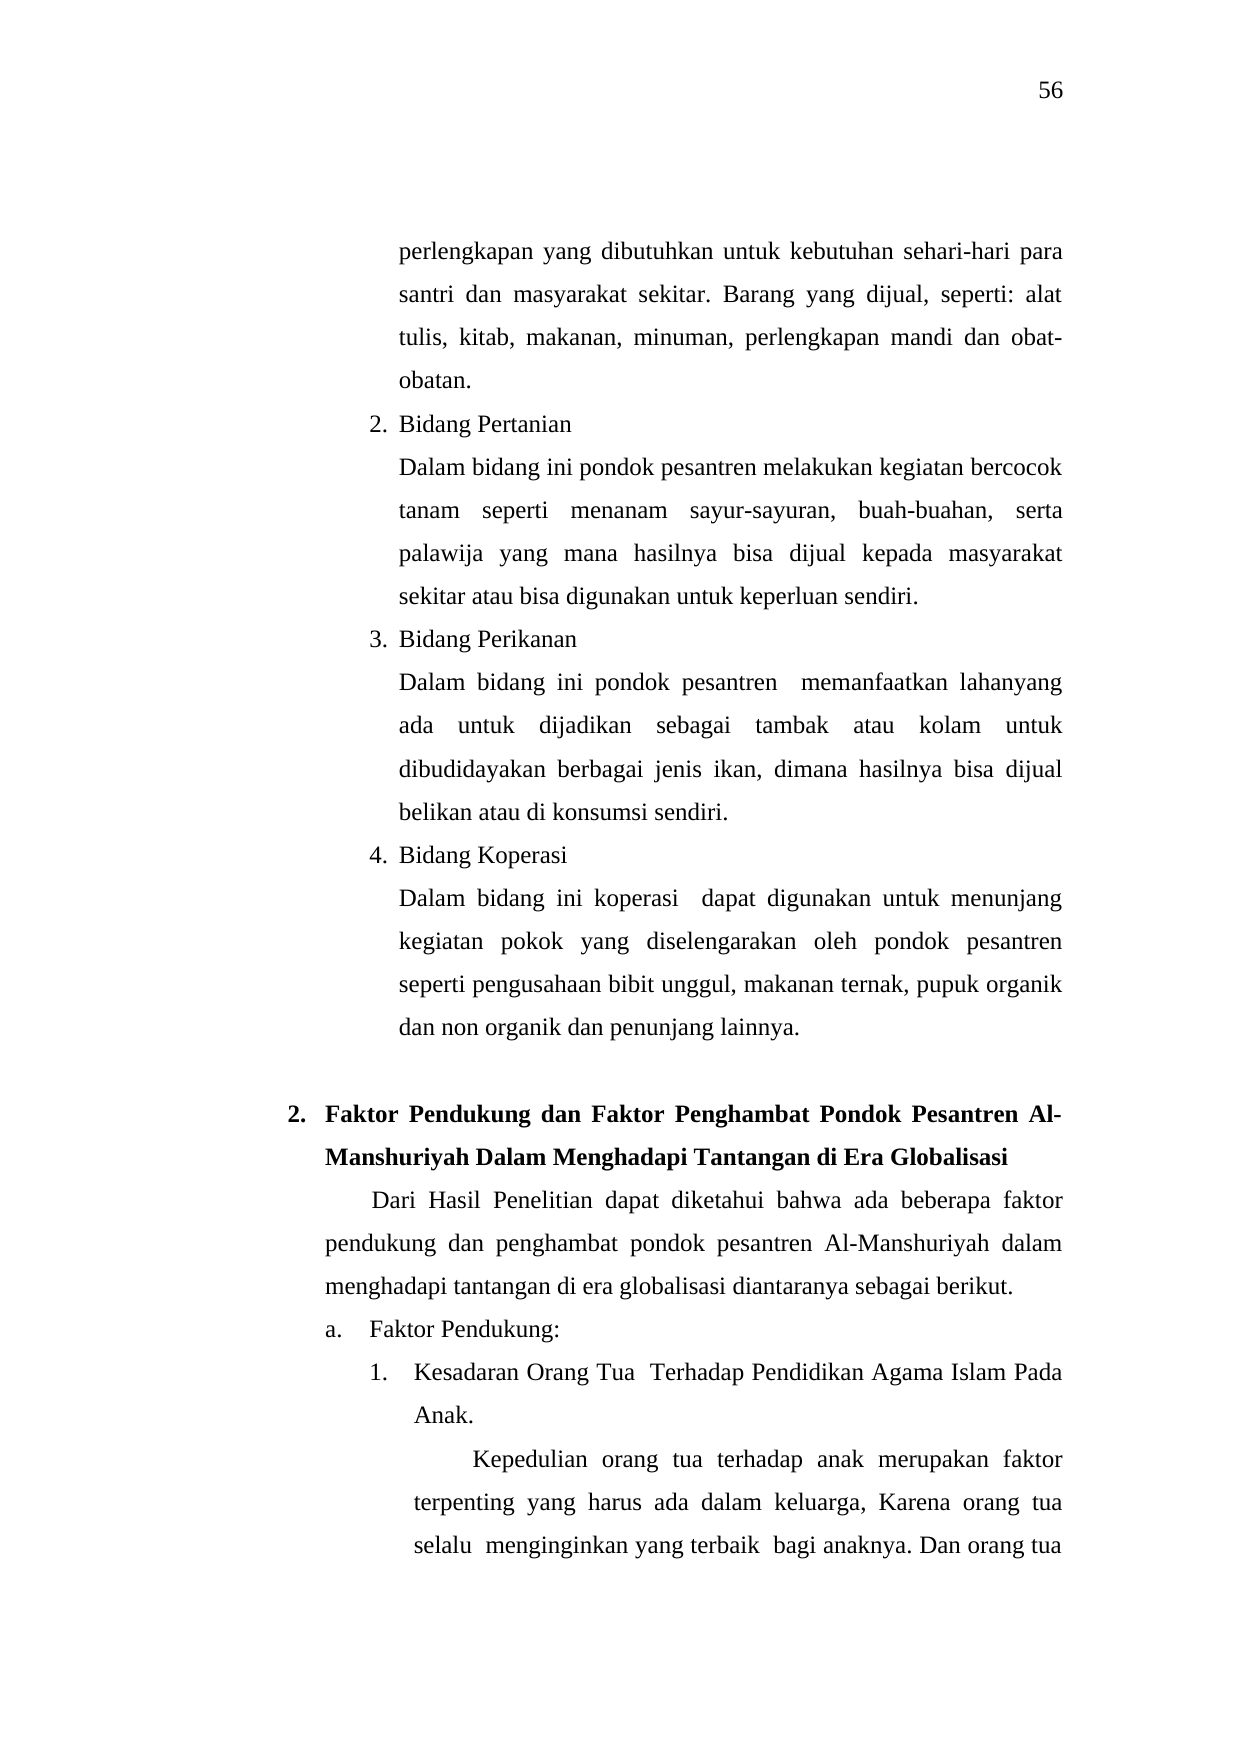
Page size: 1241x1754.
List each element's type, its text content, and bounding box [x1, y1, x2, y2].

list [413, 1444, 1063, 1559]
list Bidang Pertanian [369, 409, 1063, 437]
list Faktor Pendukung dan Faktor Penghambat Pondok Pesantren Al-Manshuriyah Dalam Menghadapi Tantangan di Era Globalisasi [287, 1099, 1063, 1171]
list Dalam bidang ini koperasi dapat digunakan untuk menunjang kegiatan pokok yang diselengarakan oleh pondok pesantren seperti pengusahaan bibit unggul, makanan ternak, pupuk organik dan non organik dan penunjang lainnya. [399, 883, 1063, 1041]
list Faktor Pendukung: [325, 1314, 1063, 1343]
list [399, 236, 1063, 394]
list Dari Hasil Penelitian dapat diketahui bahwa ada beberapa faktor pendukung dan penghambat pondok pesantren Al-Manshuriyah dalam menghadapi tantangan di era globalisasi diantaranya sebagai berikut. [325, 1185, 1063, 1300]
list Dalam bidang ini pondok pesantren melakukan kegiatan bercocok tanam seperti menanam sayur-sayuran, buah-buahan, serta palawija yang mana hasilnya bisa dijual kepada masyarakat sekitar atau bisa digunakan untuk keperluan sendiri. [399, 452, 1063, 610]
list Bidang Perikanan [369, 624, 1063, 653]
list Kesadaran Orang Tua Terhadap Pendidikan Agama Islam Pada Anak. [369, 1357, 1063, 1429]
list Dalam bidang ini pondok pesantren memanfaatkan lahanyang ada untuk dijadikan sebagai tambak atau kolam untuk dibudidayakan berbagai jenis ikan, dimana hasilnya bisa dijual belikan atau di konsumsi sendiri. [399, 667, 1063, 826]
list Bidang Koperasi [369, 840, 1063, 869]
